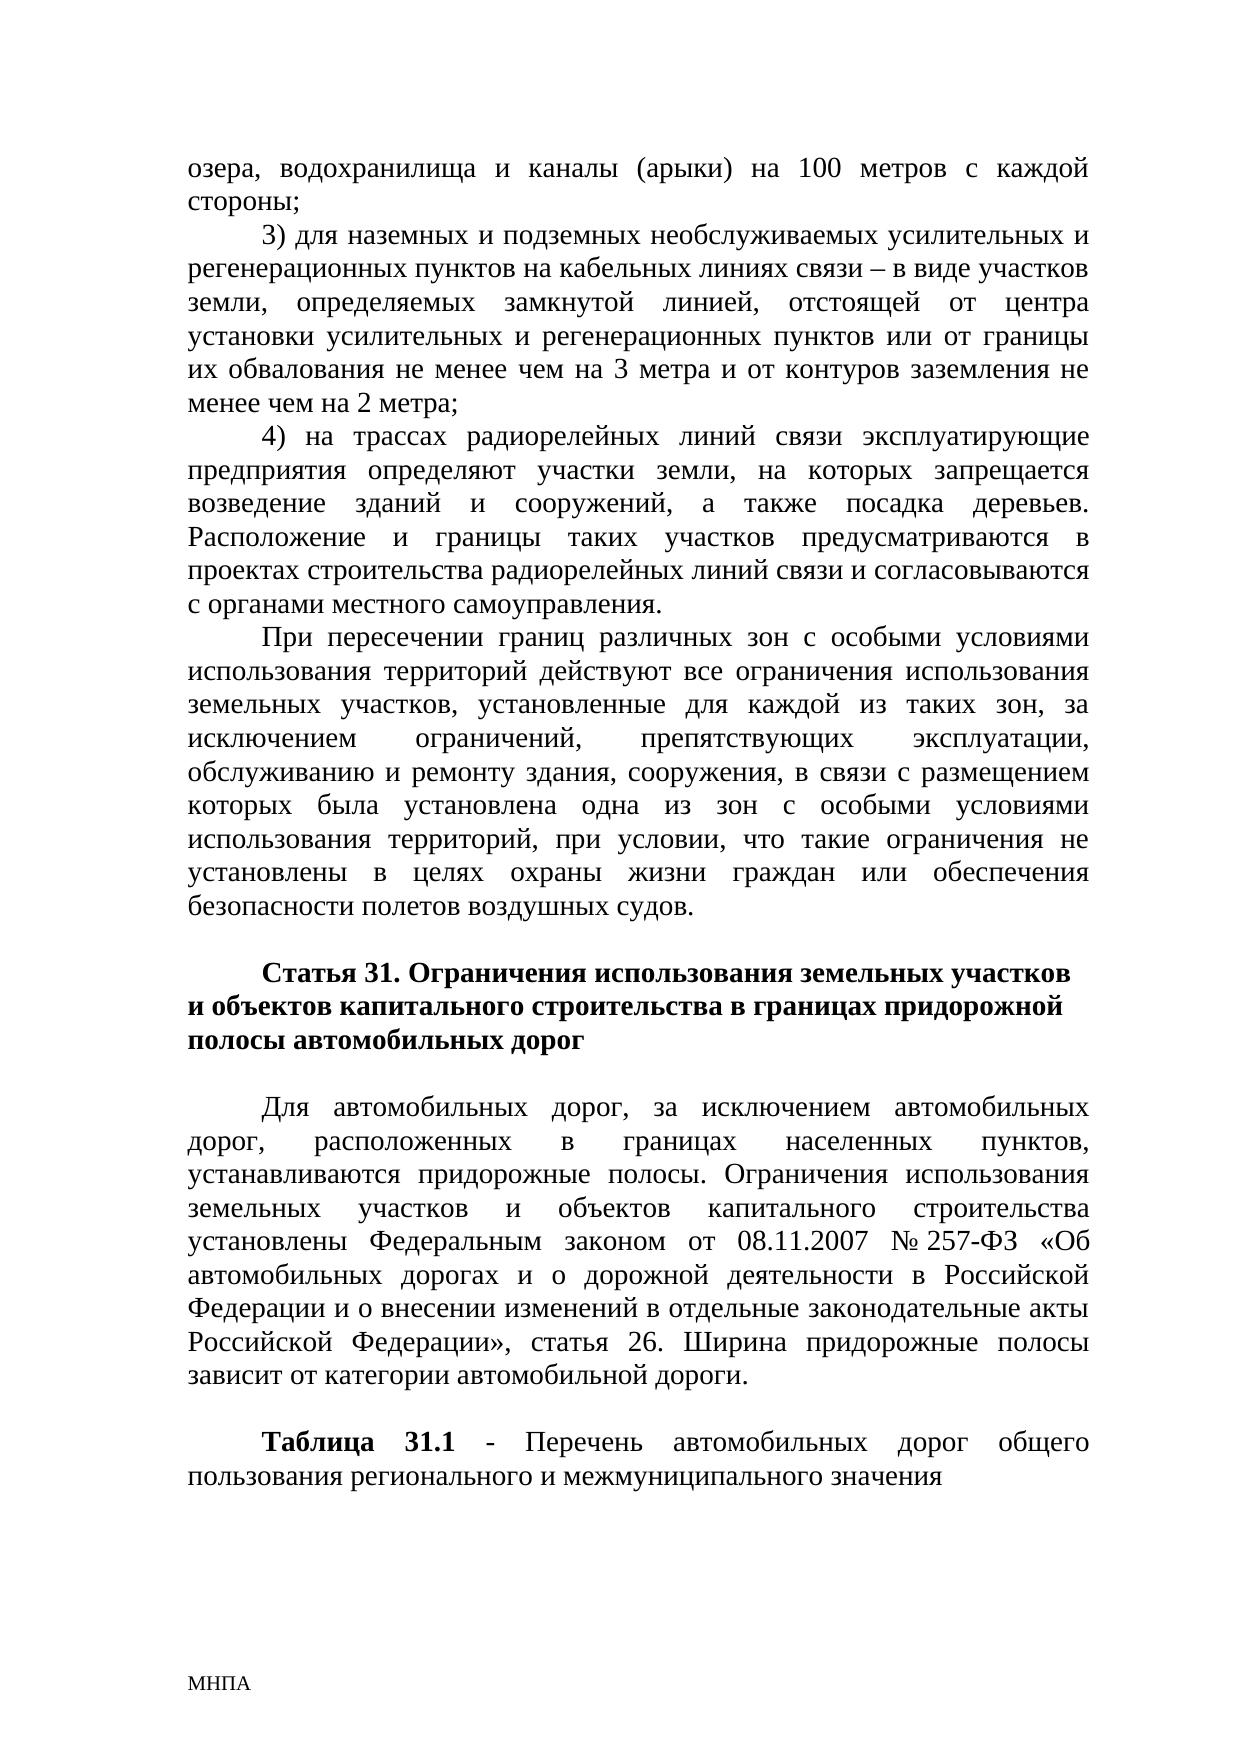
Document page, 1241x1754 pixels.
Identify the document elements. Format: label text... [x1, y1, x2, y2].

text Таблица 31.1 - Перечень автомобильных дорог общего пользования регионального и межмуниципального значения [187, 1424, 1090, 1492]
text Для автомобильных дорог, за исключением автомобильных дорог, расположенных в границах населенных пунктов, устанавливаются придорожные полосы. Ограничения использования земельных участков и объектов капитального строительства установлены Федеральным законом от 08.11.2007 № 257-ФЗ «Об автомобильных дорогах и о дорожной деятельности в Российской Федерации и о внесении изменений в отдельные законодательные акты Российской Федерации», статья 26. Ширина придорожные полосы зависит от категории автомобильной дороги. [187, 1089, 1090, 1391]
text Статья 31. Ограничения использования земельных участков и объектов капитального строительства в границах придорожной полосы автомобильных дорог [187, 955, 1090, 1056]
text 4) на трассах радиорелейных линий связи эксплуатирующие предприятия определяют участки земли, на которых запрещается возведение зданий и сооружений, а также посадка деревьев. Расположение и границы таких участков предусматриваются в проектах строительства радиорелейных линий связи и согласовываются с органами местного самоуправления. [187, 418, 1090, 619]
text 3) для наземных и подземных необслуживаемых усилительных и регенерационных пунктов на кабельных линиях связи – в виде участков земли, определяемых замкнутой линией, отстоящей от центра установки усилительных и регенерационных пунктов или от границы их обвалования не менее чем на 3 метра и от контуров заземления не менее чем на 2 метра; [187, 217, 1090, 418]
text При пересечении границ различных зон с особыми условиями использования территорий действуют все ограничения использования земельных участков, установленные для каждой из таких зон, за исключением ограничений, препятствующих эксплуатации, обслуживанию и ремонту здания, сооружения, в связи с размещением которых была установлена одна из зон с особыми условиями использования территорий, при условии, что такие ограничения не установлены в целях охраны жизни граждан или обеспечения безопасности полетов воздушных судов. [187, 619, 1090, 921]
